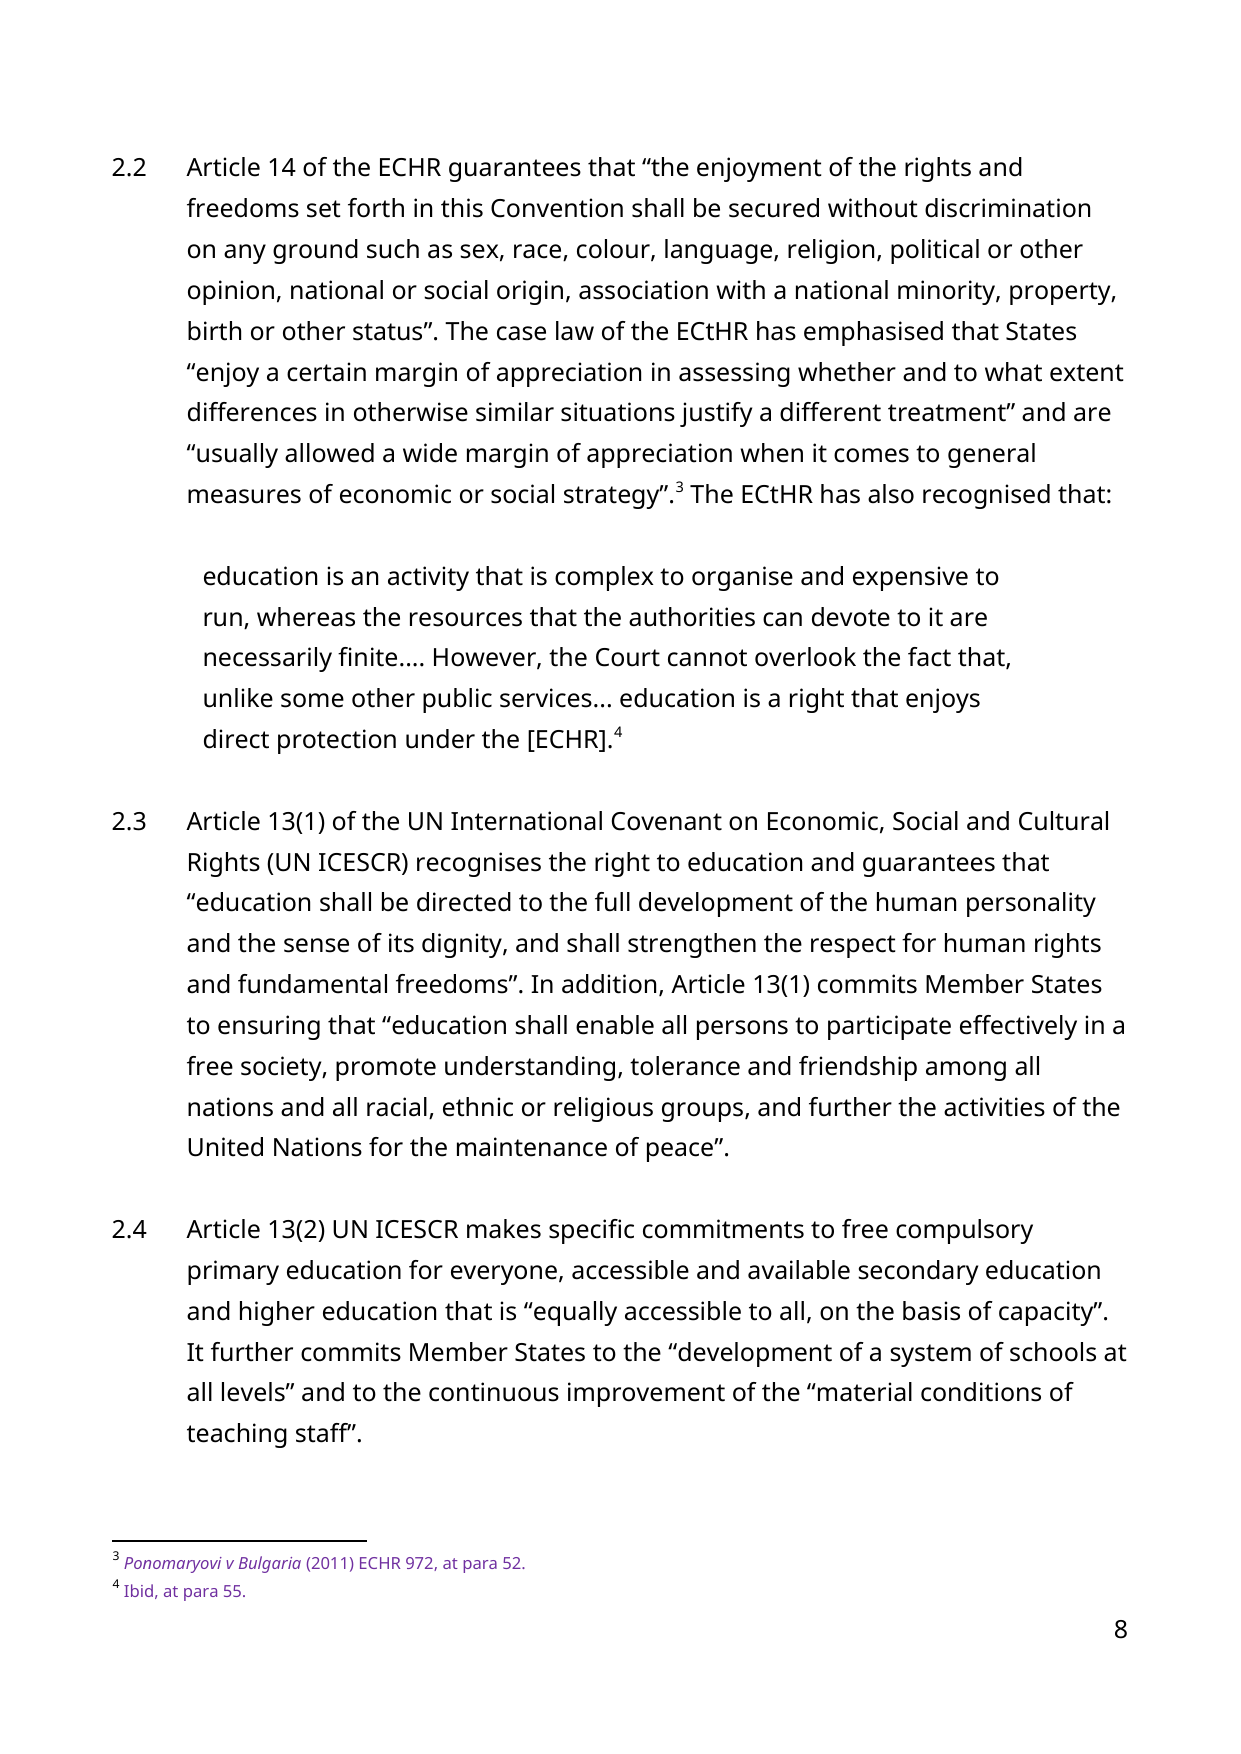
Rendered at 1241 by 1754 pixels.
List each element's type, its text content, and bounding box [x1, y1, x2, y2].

list Article 13(1) of the UN International Covenant on Economic, Social and Cultural Rights (UN ICESCR) recognises the right to education and guarantees that “education shall be directed to the full development of the human personality and the sense of its dignity, and shall strengthen the respect for human rights and fundamental freedoms”. In addition, Article 13(1) commits Member States to ensuring that “education shall enable all persons to participate effectively in a free society, promote understanding, tolerance and friendship among all nations and all racial, ethnic or religious groups, and further the activities of the United Nations for the maintenance of peace”. [111, 803, 1128, 1164]
list Article 14 of the ECHR guarantees that “the enjoyment of the rights and freedoms set forth in this Convention shall be secured without discrimination on any ground such as sex, race, colour, language, religion, political or other opinion, national or social origin, association with a national minority, property, birth or other status”. The case law of the ECtHR has emphasised that States “enjoy a certain margin of appreciation in assessing whether and to what extent differences in otherwise similar situations justify a different treatment” and are “usually allowed a wide margin of appreciation when it comes to general measures of economic or social strategy”. The ECtHR has also recognised that: [111, 150, 1128, 511]
list Article 13(2) UN ICESCR makes specific commitments to free compulsory primary education for everyone, accessible and available secondary education and higher education that is “equally accessible to all, on the basis of capacity”. It further commits Member States to the “development of a system of schools at all levels” and to the continuous improvement of the “material conditions of teaching staff”. [111, 1212, 1128, 1450]
text education is an activity that is complex to organise and expensive to run, whereas the resources that the authorities can devote to it are necessarily finite.... However, the Court cannot overlook the fact that, unlike some other public services... education is a right that enjoys direct protection under the [ECHR]. [202, 558, 1038, 756]
